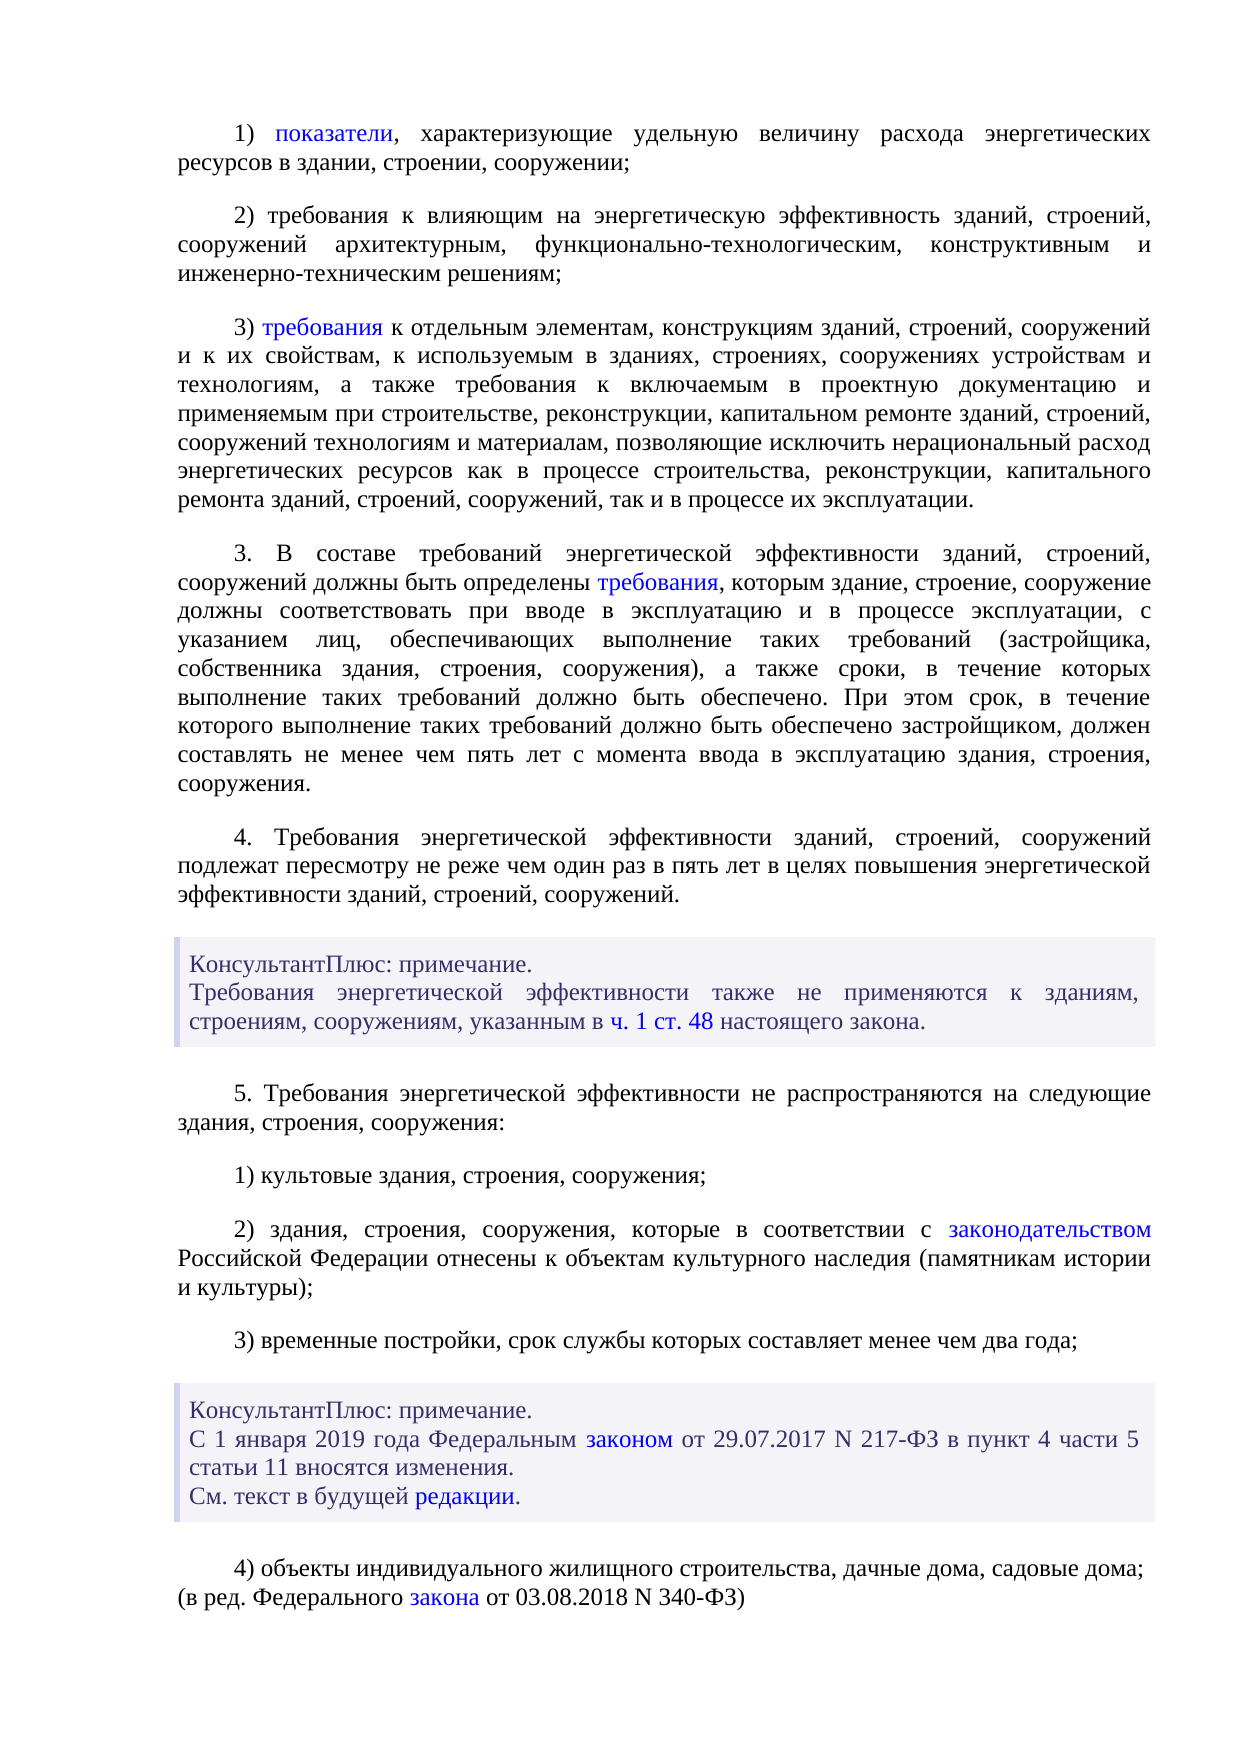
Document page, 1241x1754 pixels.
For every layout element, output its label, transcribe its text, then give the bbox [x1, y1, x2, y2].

table_header КонсультантПлюс: примечание. С 1 января 2019 года Федеральным законом от 29.07.2017 N 217-ФЗ в пункт 4 части 5 статьи 11 вносятся изменения. См. текст в будущей редакции. [180, 1383, 1149, 1522]
text 3) временные постройки, срок службы которых составляет менее чем два года; [177, 1326, 1152, 1354]
text 3. В составе требований энергетической эффективности зданий, строений, сооружений должны быть определены требования, которым здание, строение, сооружение должны соответствовать при вводе в эксплуатацию и в процессе эксплуатации, с указанием лиц, обеспечивающих выполнение таких требований (застройщика, собственника здания, строения, сооружения), а также сроки, в течение которых выполнение таких требований должно быть обеспечено. При этом срок, в течение которого выполнение таких требований должно быть обеспечено застройщиком, должен составлять не менее чем пять лет с момента ввода в эксплуатацию здания, строения, сооружения. [177, 538, 1152, 797]
text 4. Требования энергетической эффективности зданий, строений, сооружений подлежат пересмотру не реже чем один раз в пять лет в целях повышения энергетической эффективности зданий, строений, сооружений. [177, 822, 1152, 908]
text 1) показатели, характеризующие удельную величину расхода энергетических ресурсов в здании, строении, сооружении; [177, 118, 1152, 176]
text (в ред. Федерального закона от 03.08.2018 N 340-ФЗ) [177, 1582, 1152, 1610]
text 4) объекты индивидуального жилищного строительства, дачные дома, садовые дома; [177, 1553, 1152, 1582]
text 3) требования к отдельным элементам, конструкциям зданий, строений, сооружений и к их свойствам, к используемым в зданиях, строениях, сооружениях устройствам и технологиям, а также требования к включаемым в проектную документацию и применяемым при строительстве, реконструкции, капитальном ремонте зданий, строений, сооружений технологиям и материалам, позволяющие исключить нерациональный расход энергетических ресурсов как в процессе строительства, реконструкции, капитального ремонта зданий, строений, сооружений, так и в процессе их эксплуатации. [177, 312, 1152, 513]
text 2) здания, строения, сооружения, которые в соответствии с законодательством Российской Федерации отнесены к объектам культурного наследия (памятникам истории и культуры); [177, 1214, 1152, 1301]
text 1) культовые здания, строения, сооружения; [177, 1161, 1152, 1189]
text 5. Требования энергетической эффективности не распространяются на следующие здания, строения, сооружения: [177, 1078, 1152, 1136]
table_header КонсультантПлюс: примечание. Требования энергетической эффективности также не применяются к зданиям, строениям, сооружениям, указанным в ч. 1 ст. 48 настоящего закона. [180, 937, 1149, 1047]
text 2) требования к влияющим на энергетическую эффективность зданий, строений, сооружений архитектурным, функционально-технологическим, конструктивным и инженерно-техническим решениям; [177, 201, 1152, 287]
